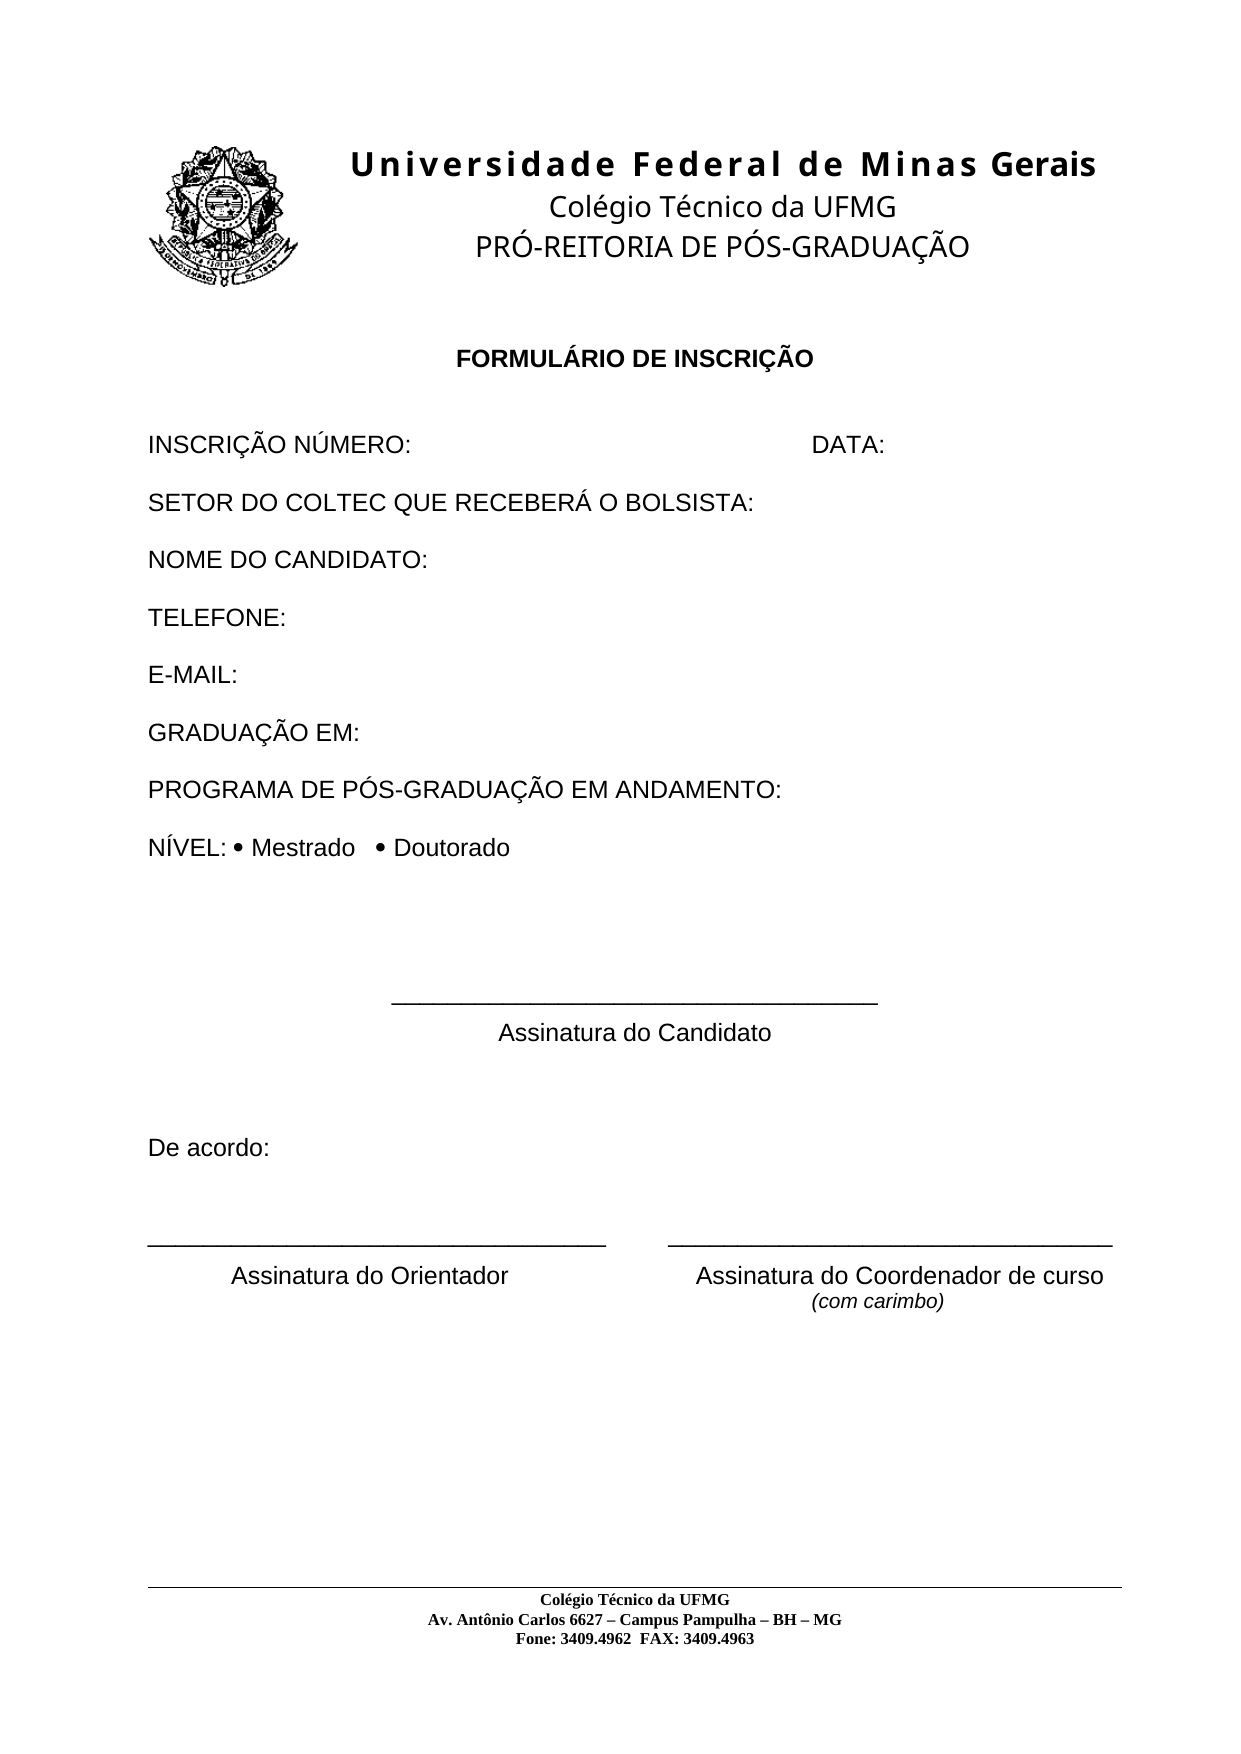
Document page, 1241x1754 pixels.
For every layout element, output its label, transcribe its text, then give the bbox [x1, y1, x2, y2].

text NOME DO CANDIDATO: [148, 546, 1122, 574]
text E-MAIL: [148, 661, 1122, 689]
text PROGRAMA DE PÓS-GRADUAÇÃO EM ANDAMENTO: [148, 776, 1122, 804]
text NÍVEL: Mestrado Doutorado [148, 833, 1122, 862]
text Assinatura do Candidato [148, 1018, 1122, 1047]
text FORMULÁRIO DE INSCRIÇÃO [148, 344, 1122, 373]
text TELEFONE: [148, 603, 1122, 632]
text ___________________________________ [148, 977, 1122, 1006]
picture [147, 146, 300, 287]
text De acordo: [148, 1133, 1122, 1162]
text INSCRIÇÃO NÚMERO: DATA: [148, 431, 1122, 459]
text _________________________________ ________________________________ [148, 1219, 1122, 1248]
text (com carimbo) [148, 1289, 1122, 1313]
text SETOR DO COLTEC QUE RECEBERÁ O BOLSISTA: [148, 488, 1122, 517]
text GRADUAÇÃO EM: [148, 718, 1122, 747]
text Assinatura do Orientador Assinatura do Coordenador de curso [148, 1261, 1122, 1289]
